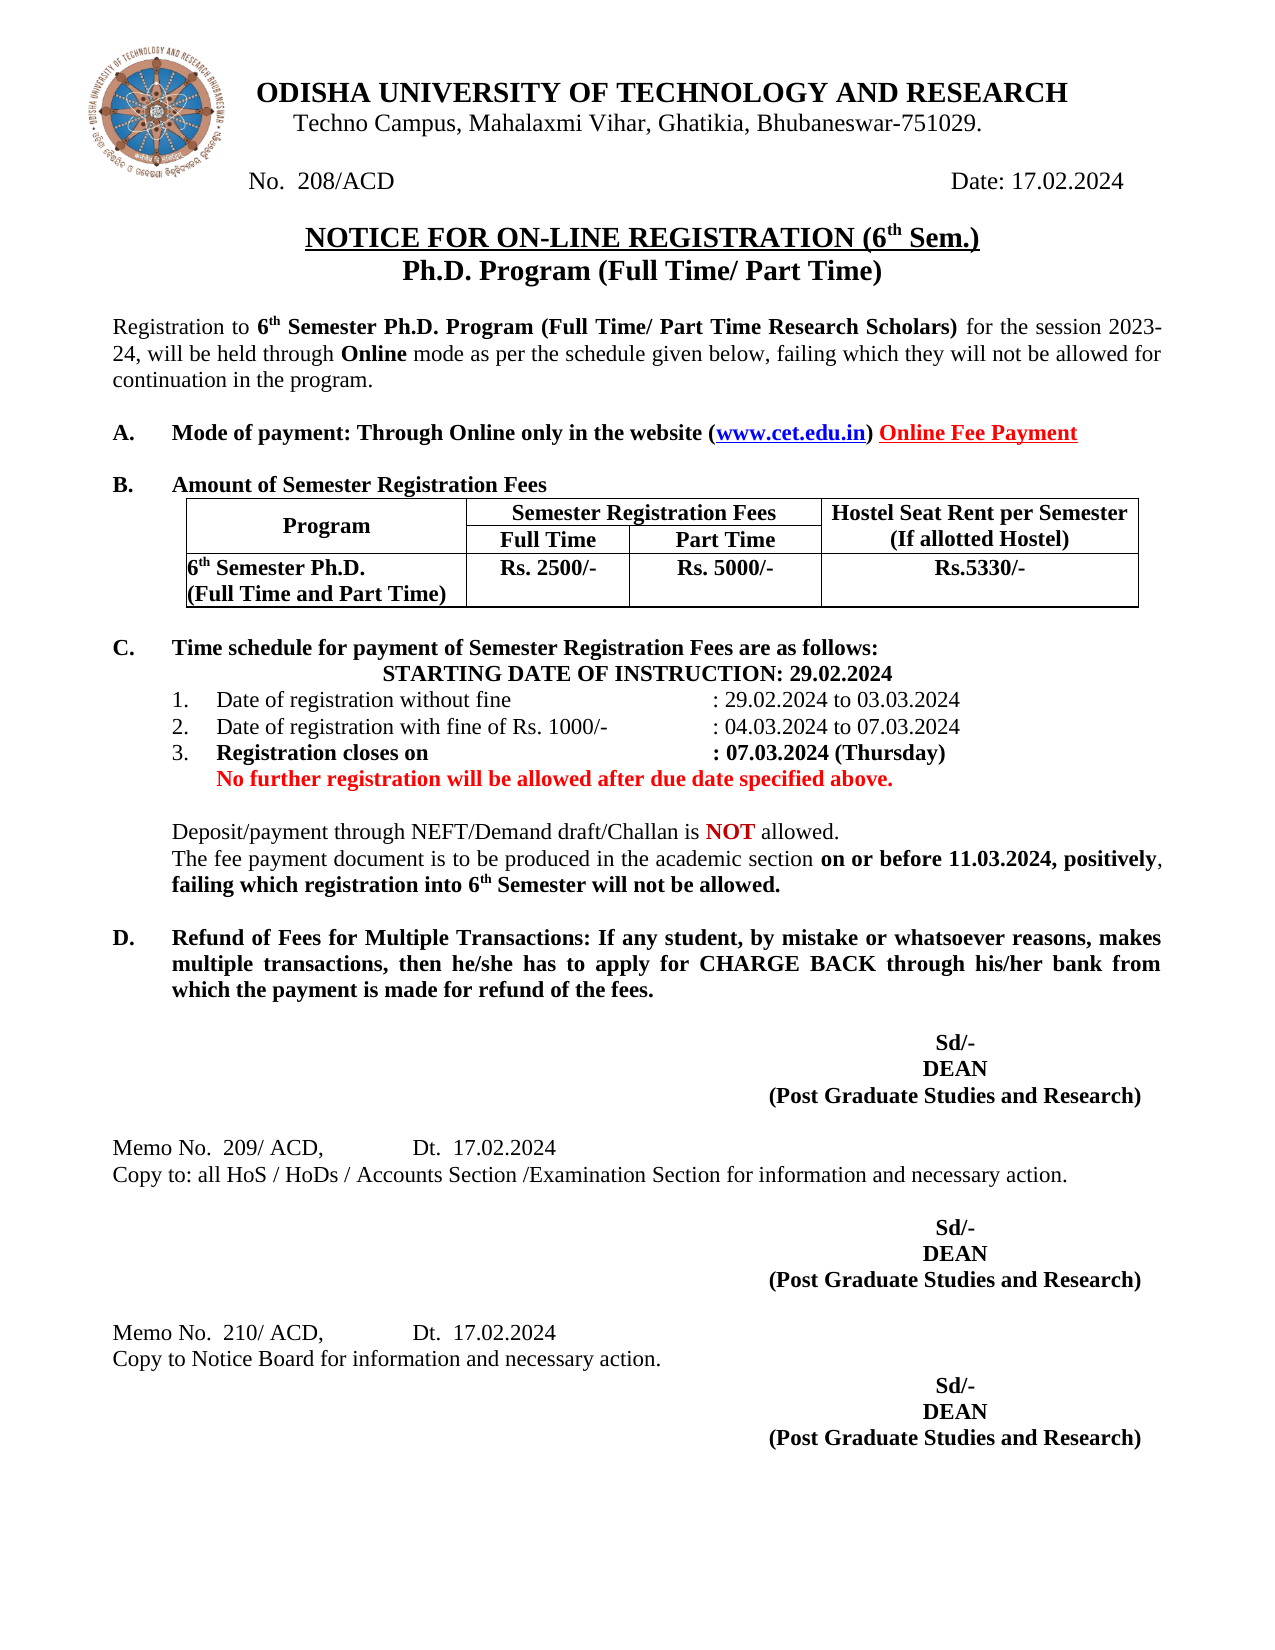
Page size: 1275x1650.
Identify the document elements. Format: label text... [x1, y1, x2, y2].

text DEAN [747, 1240, 1162, 1266]
text No. 208/ACD Date: 17.02.2024 [112, 166, 1162, 195]
text Copy to: all HoS / HoDs / Accounts Section /Examination Section for information and necessary action. [112, 1161, 1162, 1187]
table_cell Rs.5330/- [822, 554, 1138, 606]
text DEAN [747, 1398, 1162, 1424]
text No further registration will be allowed after due date specified above. [200, 766, 1162, 792]
table_cell Full Time [467, 526, 629, 553]
table_header Semester Registration Fees [467, 499, 821, 525]
text (Post Graduate Studies and Research) [747, 1266, 1162, 1293]
list Date of registration with fine of Rs. 1000/- : 04.03.2024 to 07.03.2024 [172, 713, 1162, 739]
table_cell Part Time [630, 526, 821, 553]
list Registration closes on : 07.03.2024 (Thursday) [172, 739, 1162, 766]
table_cell 6th Semester Ph.D. (Full Time and Part Time) [187, 554, 466, 606]
text Sd/- [747, 1213, 1162, 1240]
table_header Hostel Seat Rent per Semester (If allotted Hostel) [822, 499, 1138, 553]
text Sd/- [747, 1372, 1162, 1398]
table_cell Rs. 2500/- [467, 554, 629, 606]
text Memo No. 210/ ACD, Dt. 17.02.2024 [112, 1319, 1162, 1345]
text STARTING DATE OF INSTRUCTION: 29.02.2024 [112, 660, 1162, 686]
picture [86, 40, 230, 183]
list Mode of payment: Through Online only in the website (www.cet.edu.in) Online Fee Payment [112, 419, 1162, 445]
table_cell Rs. 5000/- [630, 554, 821, 606]
list Amount of Semester Registration Fees [112, 471, 1162, 498]
text Sd/- [747, 1029, 1162, 1055]
table_header Program [187, 499, 466, 553]
text DEAN [747, 1055, 1162, 1082]
text Registration to 6th Semester Ph.D. Program (Full Time/ Part Time Research Scholars) for the session 2023-24, will be held through Online mode as per the schedule given below, failing which they will not be allowed for continuation in the program. [112, 313, 1162, 392]
text (Post Graduate Studies and Research) [747, 1424, 1162, 1451]
text Ph.D. Program (Full Time/ Part Time) [112, 253, 1162, 287]
list Time schedule for payment of Semester Registration Fees are as follows: [112, 634, 1162, 660]
text Deposit/payment through NEFT/Demand draft/Challan is NOT allowed. [172, 818, 1162, 844]
text Memo No. 209/ ACD, Dt. 17.02.2024 [112, 1134, 1162, 1161]
text Copy to Notice Board for information and necessary action. [112, 1345, 1162, 1372]
list Date of registration without fine : 29.02.2024 to 03.03.2024 [172, 686, 1162, 713]
list Refund of Fees for Multiple Transactions: If any student, by mistake or whatsoever reasons, makes multiple transactions, then he/she has to apply for CHARGE BACK through his/her bank from which the payment is made for refund of the fees. [112, 924, 1162, 1003]
text NOTICE FOR ON-LINE REGISTRATION (6th Sem.) [112, 220, 1162, 253]
text (Post Graduate Studies and Research) [747, 1082, 1162, 1108]
text The fee payment document is to be produced in the academic section on or before 11.03.2024, positively, failing which registration into 6th Semester will not be allowed. [172, 844, 1162, 897]
